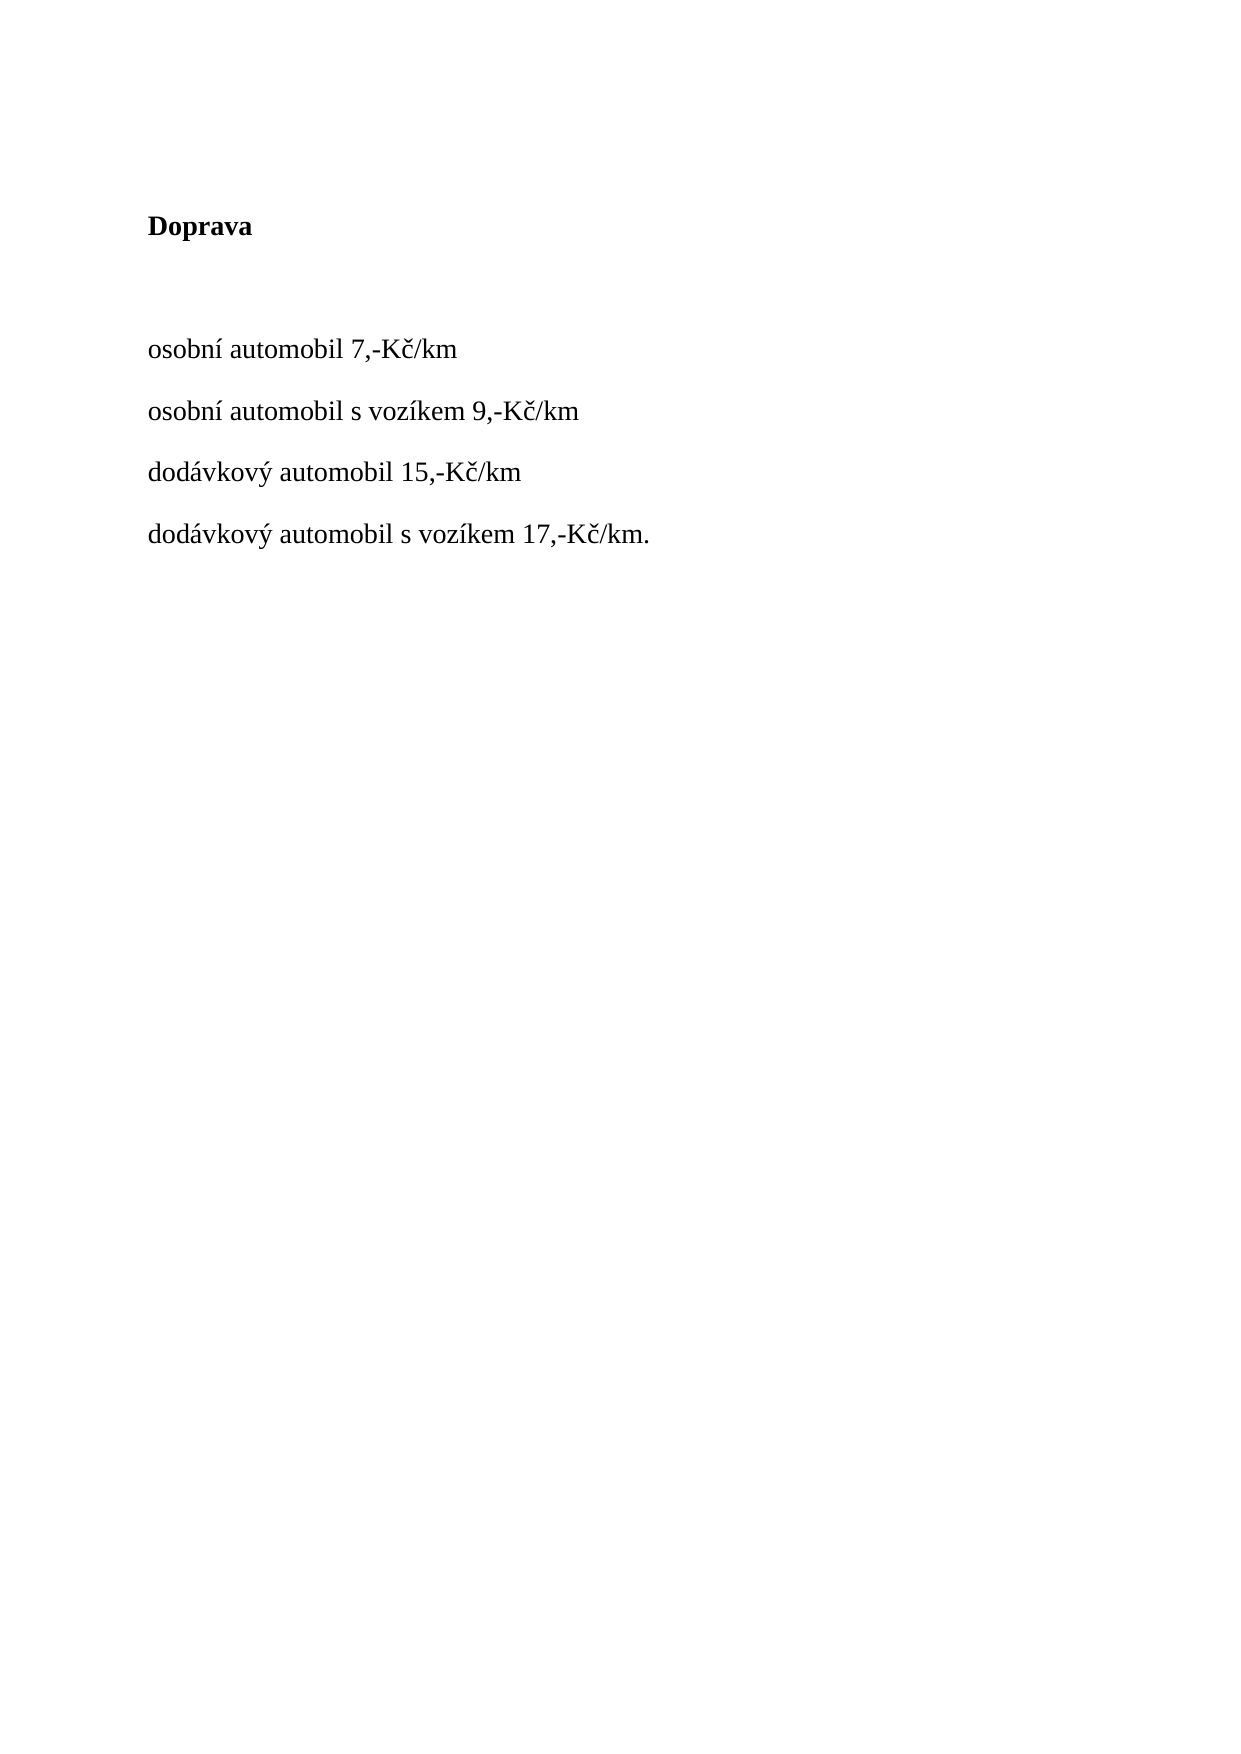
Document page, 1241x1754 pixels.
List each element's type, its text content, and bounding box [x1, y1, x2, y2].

text osobní automobil 7,-Kč/km [148, 332, 1093, 365]
text dodávkový automobil 15,-Kč/km [148, 455, 1093, 488]
text Doprava [148, 209, 1093, 242]
text osobní automobil s vozíkem 9,-Kč/km [148, 394, 1093, 426]
text dodávkový automobil s vozíkem 17,-Kč/km. [148, 517, 1093, 549]
